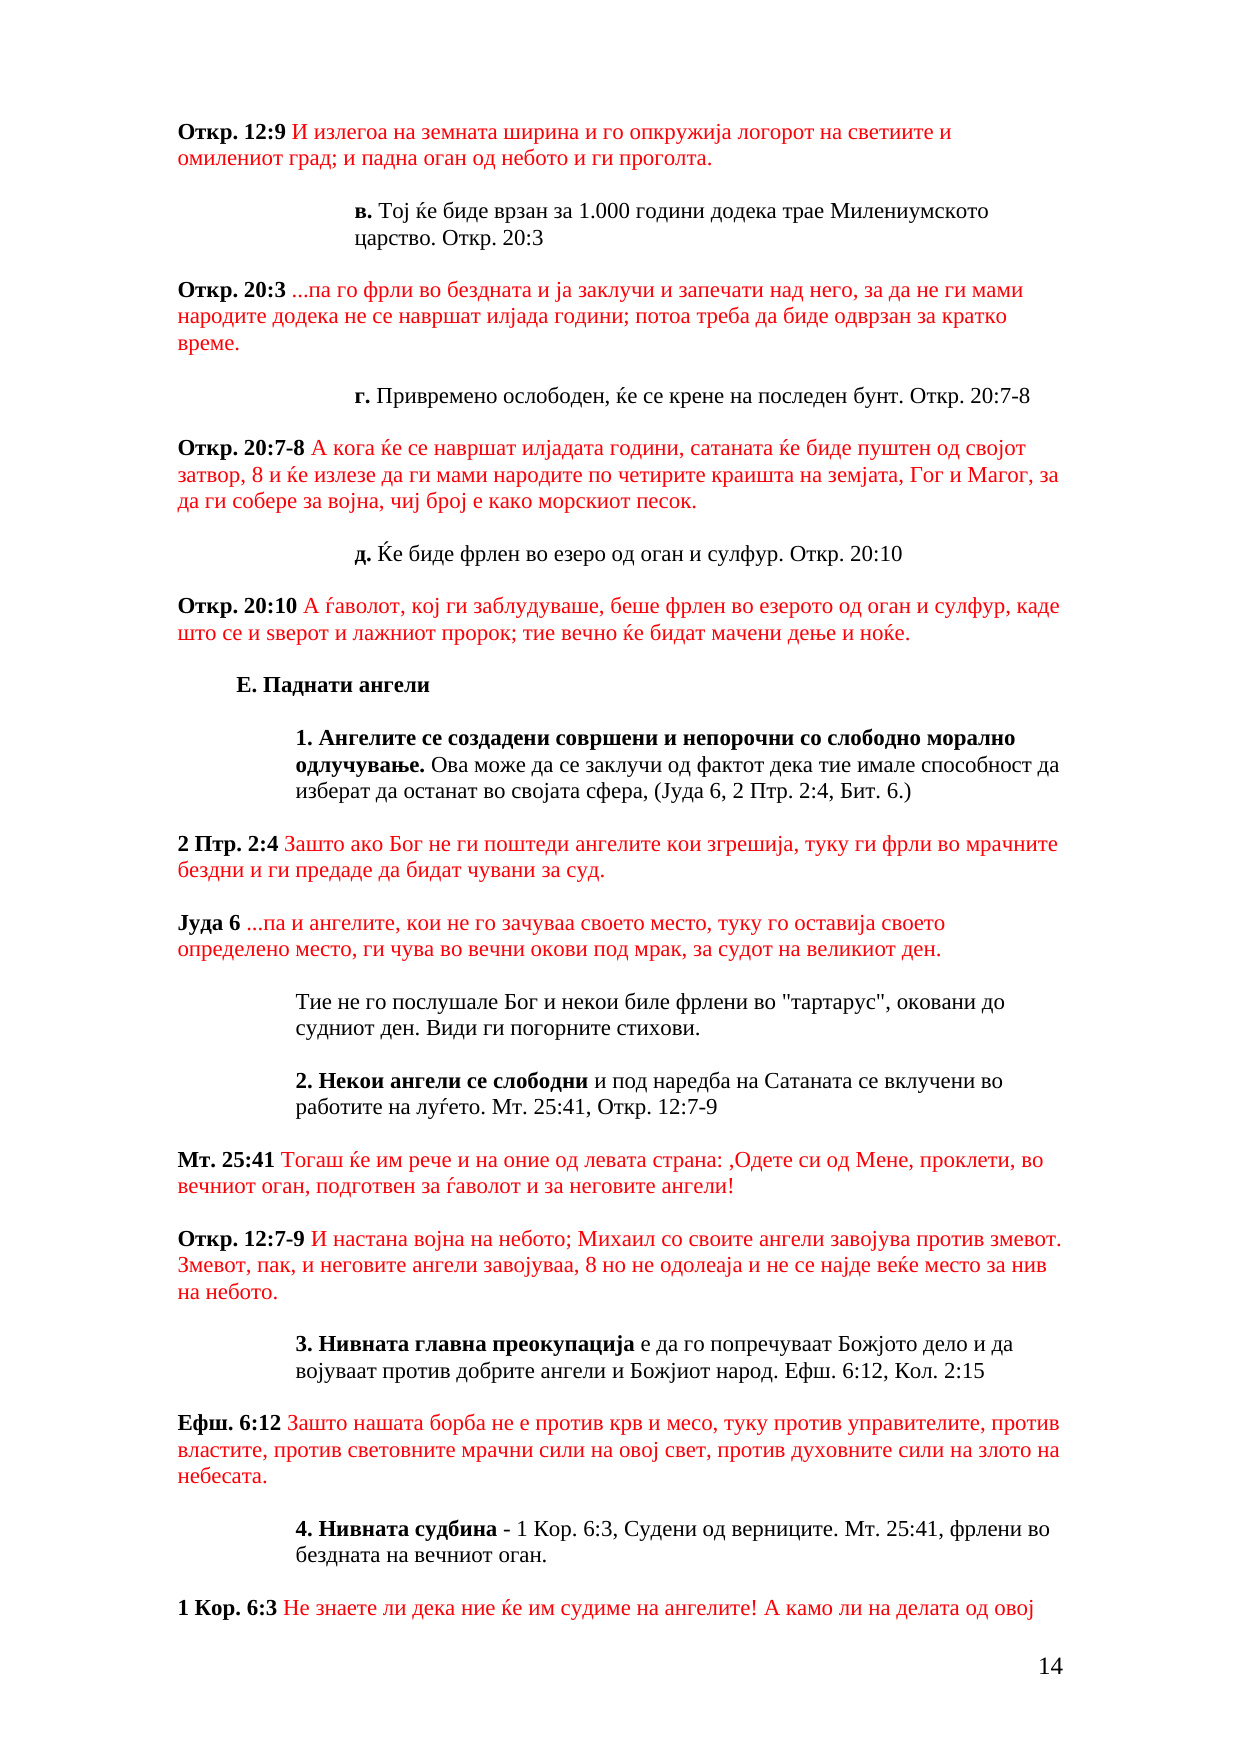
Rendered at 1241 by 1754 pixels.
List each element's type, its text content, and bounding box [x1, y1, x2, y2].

text Ефш. 6:12 Зашто нашата борба не е против крв и месо, туку против управителите, против властите, против световните мрачни сили на овој свет, против духовните сили на злото на небесата. [177, 1409, 1063, 1488]
text Откр. 20:7-8 А кога ќе се навршат илјадата години, сатаната ќе биде пуштен од својот затвор, 8 и ќе излезе да ги мами народите по четирите краишта на земјата, Гог и Магог, за да ги собере за војна, чиј број е како морскиот песок. [177, 434, 1063, 513]
text Откр. 12:7-9 И настана војна на небото; Михаил со своите ангели завојува против змевот. Змевот, пак, и неговите ангели завојуваа, 8 но не одолеаја и не се најде веќе место за нив на небото. [177, 1225, 1063, 1304]
text д. Ќе биде фрлен во езеро од оган и сулфур. Откр. 20:10 [354, 540, 1063, 566]
text 2. Некои ангели се слободни и под наредба на Сатаната се вклучени во работите на луѓето. Мт. 25:41, Откр. 12:7-9 [295, 1067, 1063, 1119]
text Откр. 20:3 ...па го фрли во бездната и ја заклучи и запечати над него, за да не ги мами народите додека не се навршат илјада години; потоа треба да биде одврзан за кратко време. [177, 276, 1063, 355]
text в. Тој ќе биде врзан за 1.000 години додека трае Милениумското царство. Откр. 20:3 [354, 197, 1063, 250]
text Тие не го послушале Бог и некои биле фрлени во "тартарус", оковани до судниот ден. Види ги погорните стихови. [295, 988, 1063, 1041]
text Мт. 25:41 Тогаш ќе им рече и на оние од левата страна: ,Одете си од Мене, проклети, во вечниот оган, подготвен за ѓаволот и за неговите ангели! [177, 1146, 1063, 1199]
text Откр. 12:9 И излегоа на земната ширина и го опкружија логорот на светиите и омилениот град; и падна оган од небото и ги проголта. [177, 118, 1063, 171]
text Е. Паднати ангели [236, 672, 1063, 698]
text 2 Птр. 2:4 Зашто ако Бог не ги поштеди ангелите кои згрешија, туку ги фрли во мрачните бездни и ги предаде да бидат чувани за суд. [177, 830, 1063, 882]
text г. Привремено ослободен, ќе се крене на последен бунт. Откр. 20:7-8 [354, 382, 1063, 408]
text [177, 1594, 1063, 1620]
text 3. Нивната главна преокупација е да го попречуваат Божјото дело и да војуваат против добрите ангели и Божјиот народ. Ефш. 6:12, Кол. 2:15 [295, 1330, 1063, 1383]
text 4. Нивната судбина - 1 Кор. 6:3, Судени од верниците. Мт. 25:41, фрлени во бездната на вечниот оган. [295, 1515, 1063, 1568]
text 1. Ангелите се создадени совршени и непорочни со слободно морално одлучување. Ова може да се заклучи од фактот дека тие имале способност да изберат да останат во својата сфера, (Јуда 6, 2 Птр. 2:4, Бит. 6.) [295, 724, 1063, 803]
text Јуда 6 ...па и ангелите, кои не го зачуваа своето место, туку го оставија своето определено место, ги чува во вечни окови под мрак, за судот на великиот ден. [177, 909, 1063, 961]
text Откр. 20:10 А ѓаволот, кој ги заблудуваше, беше фрлен во езерото од оган и сулфур, каде што се и ѕверот и лажниот пророк; тие вечно ќе бидат мачени дење и ноќе. [177, 592, 1063, 645]
